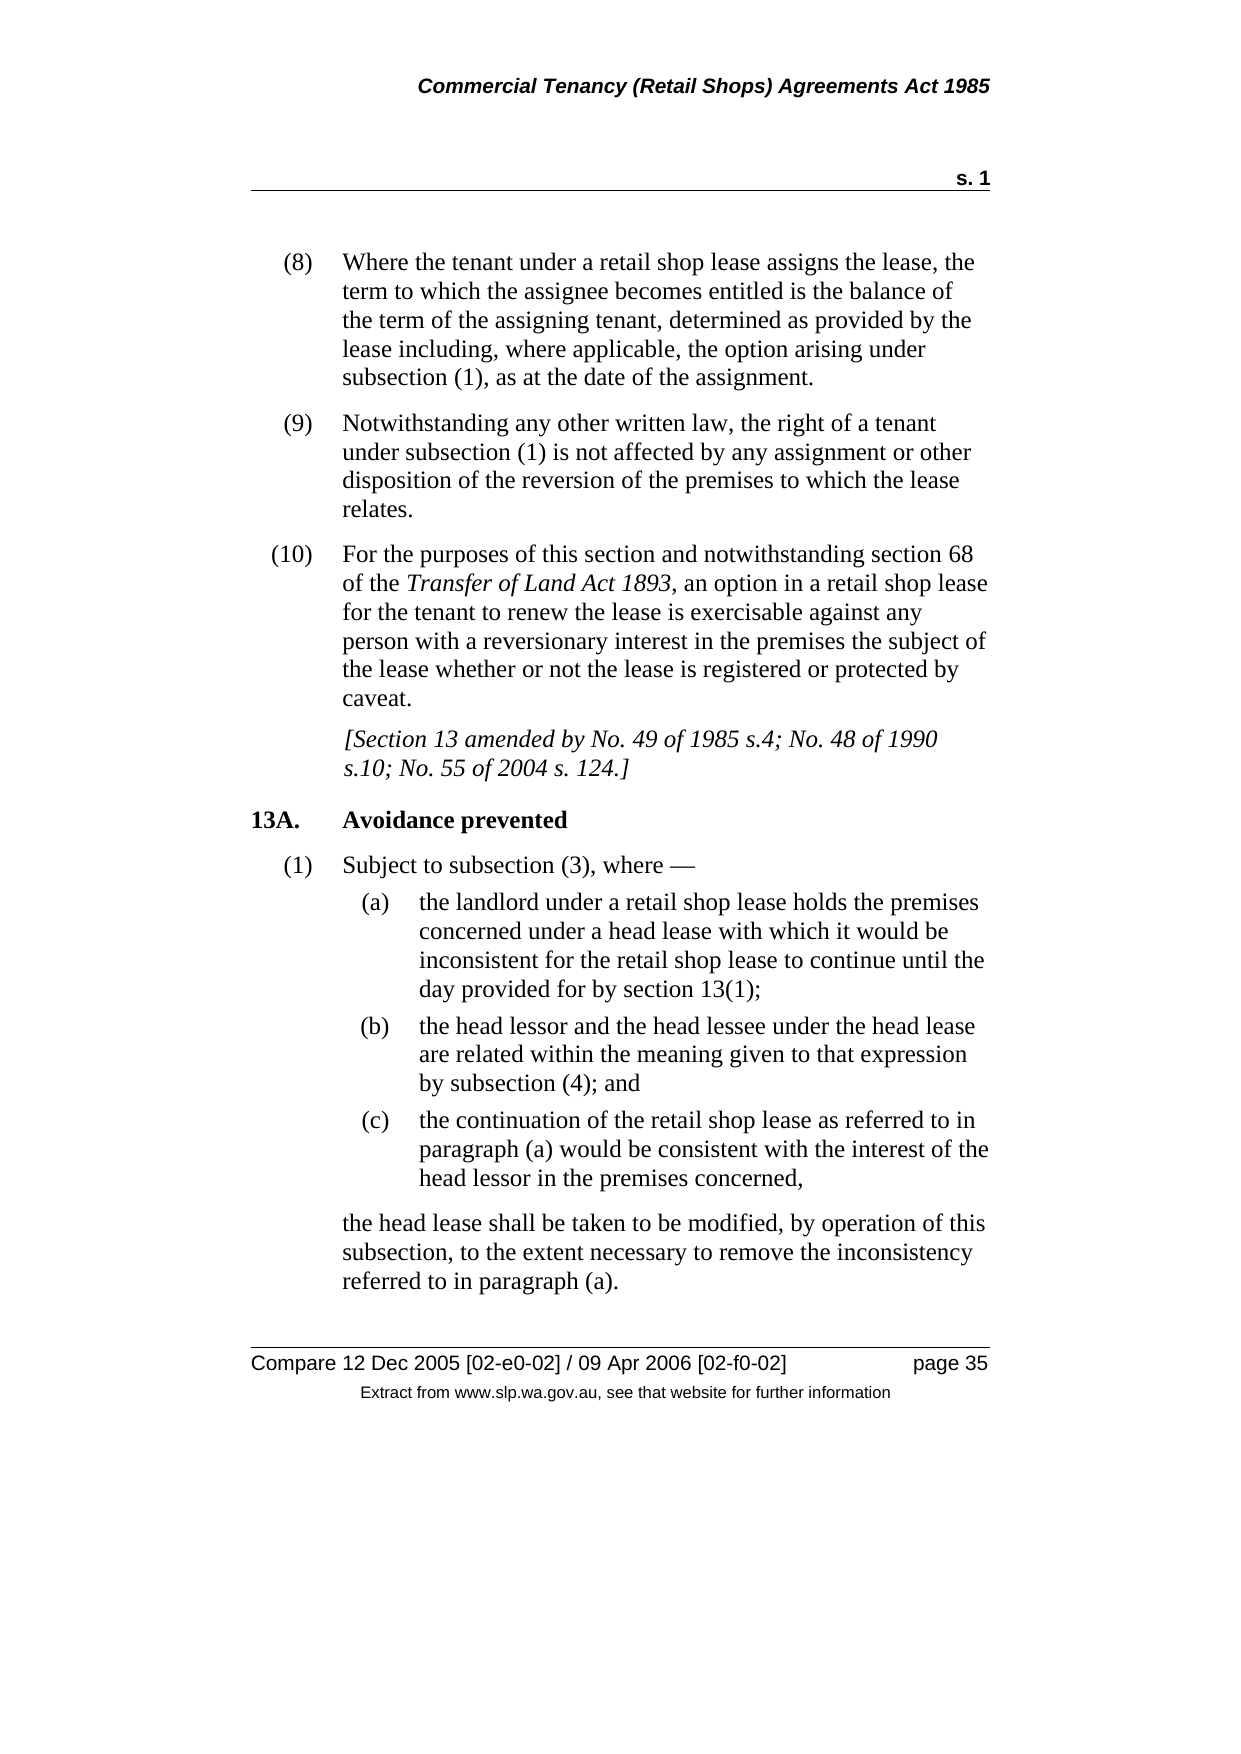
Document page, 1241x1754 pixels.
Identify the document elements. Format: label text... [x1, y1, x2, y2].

text (9) Notwithstanding any other written law, the right of a tenant under subsection (1) is not affected by any assignment or other disposition of the reversion of the premises to which the lease relates. [251, 408, 990, 523]
subtitle 13A. Avoidance prevented [251, 805, 990, 834]
text (10) For the purposes of this section and notwithstanding section 68 of the Transfer of Land Act 1893, an option in a retail shop lease for the tenant to renew the lease is exercisable against any person with a reversionary interest in the premises the subject of the lease whether or not the lease is registered or protected by caveat. [251, 539, 990, 712]
text (b) the head lessor and the head lessee under the head lease are related within the meaning given to that expression by subsection (4); and [251, 1011, 990, 1097]
text [Section 13 amended by No. 49 of 1985 s.4; No. 48 of 1990 s.10; No. 55 of 2004 s. 124.] [251, 724, 990, 782]
text (8) Where the tenant under a retail shop lease assigns the lease, the term to which the assignee becomes entitled is the balance of the term of the assigning tenant, determined as provided by the lease including, where applicable, the option arising under subsection (1), as at the date of the assignment. [251, 247, 990, 391]
text (c) the continuation of the retail shop lease as referred to in paragraph (a) would be consistent with the interest of the head lessor in the premises concerned, [251, 1105, 990, 1192]
text the head lease shall be taken to be modified, by operation of this subsection, to the extent necessary to remove the inconsistency referred to in paragraph (a). [251, 1208, 990, 1294]
text (1) Subject to subsection (3), where — [251, 850, 990, 879]
text (a) the landlord under a retail shop lease holds the premises concerned under a head lease with which it would be inconsistent for the retail shop lease to continue until the day provided for by section 13(1); [251, 887, 990, 1002]
